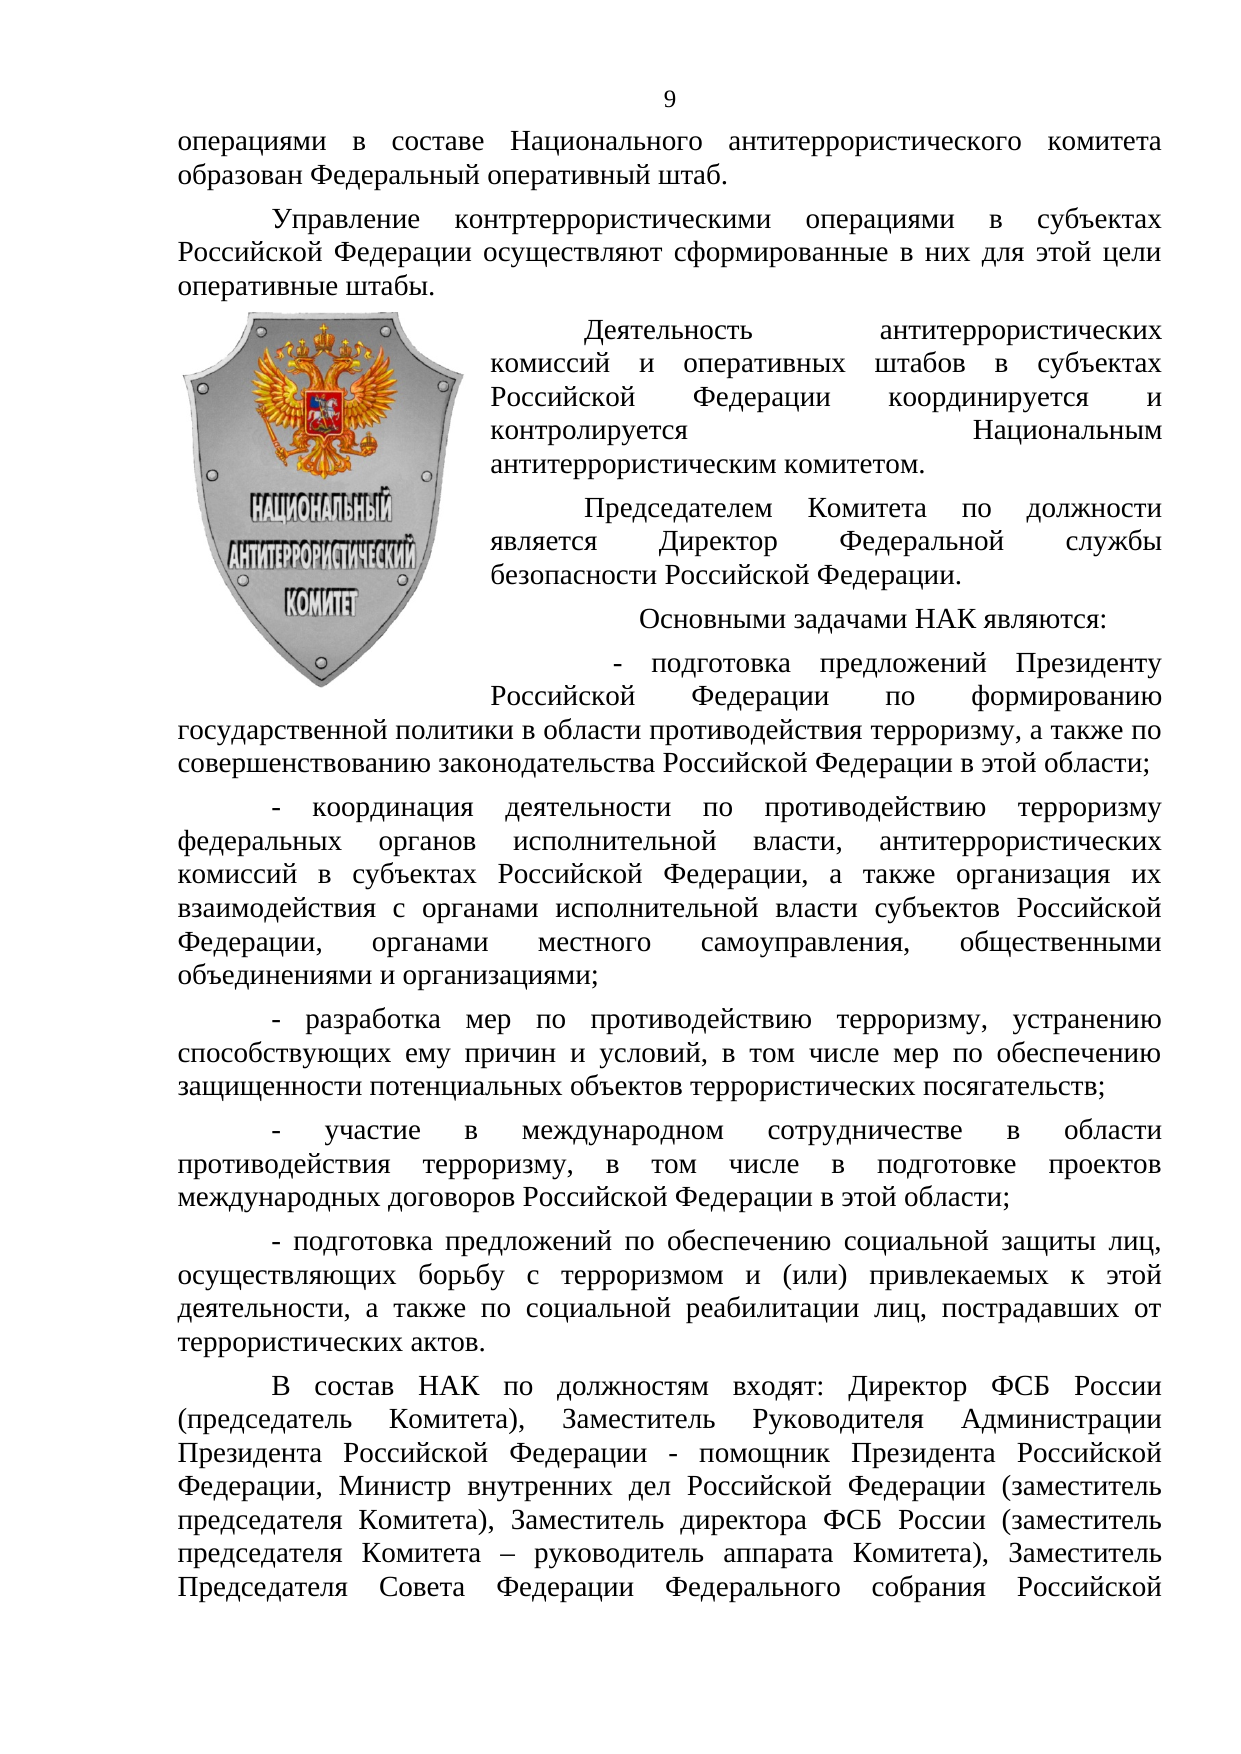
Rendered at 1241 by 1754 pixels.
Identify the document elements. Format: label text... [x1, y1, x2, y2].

text - разработка мер по противодействию терроризму, устранению способствующих ему причин и условий, в том числе мер по обеспечению защищенности потенциальных объектов террористических посягательств; [177, 1001, 1162, 1102]
text Председателем Комитета по должности является Директор Федеральной службы безопасности Российской Федерации. [472, 490, 1162, 591]
text - подготовка предложений по обеспечению социальной защиты лиц, осуществляющих борьбу с терроризмом и (или) привлекаемых к этой деятельности, а также по социальной реабилитации лиц, пострадавших от террористических актов. [177, 1223, 1162, 1357]
picture [175, 312, 472, 692]
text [177, 1368, 1162, 1603]
text Управление контртеррористическими операциями в субъектах Российской Федерации осуществляют сформированные в них для этой цели оперативные штабы. [177, 201, 1162, 301]
text Основными задачами НАК являются: [472, 601, 1162, 634]
text - координация деятельности по противодействию терроризму федеральных органов исполнительной власти, антитеррористических комиссий в субъектах Российской Федерации, а также организация их взаимодействия с органами исполнительной власти субъектов Российской Федерации, органами местного самоуправления, общественными объединениями и организациями; [177, 789, 1162, 991]
text Деятельность антитеррористических комиссий и оперативных штабов в субъектах Российской Федерации координируется и контролируется Национальным антитеррористическим комитетом. [472, 312, 1162, 479]
text - участие в международном сотрудничестве в области противодействия терроризму, в том числе в подготовке проектов международных договоров Российской Федерации в этой области; [177, 1112, 1162, 1213]
text - подготовка предложений Президенту Российской Федерации по формированию государственной политики в области противодействия терроризму, а также по совершенствованию законодательства Российской Федерации в этой области; [177, 645, 1162, 779]
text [177, 123, 1162, 190]
